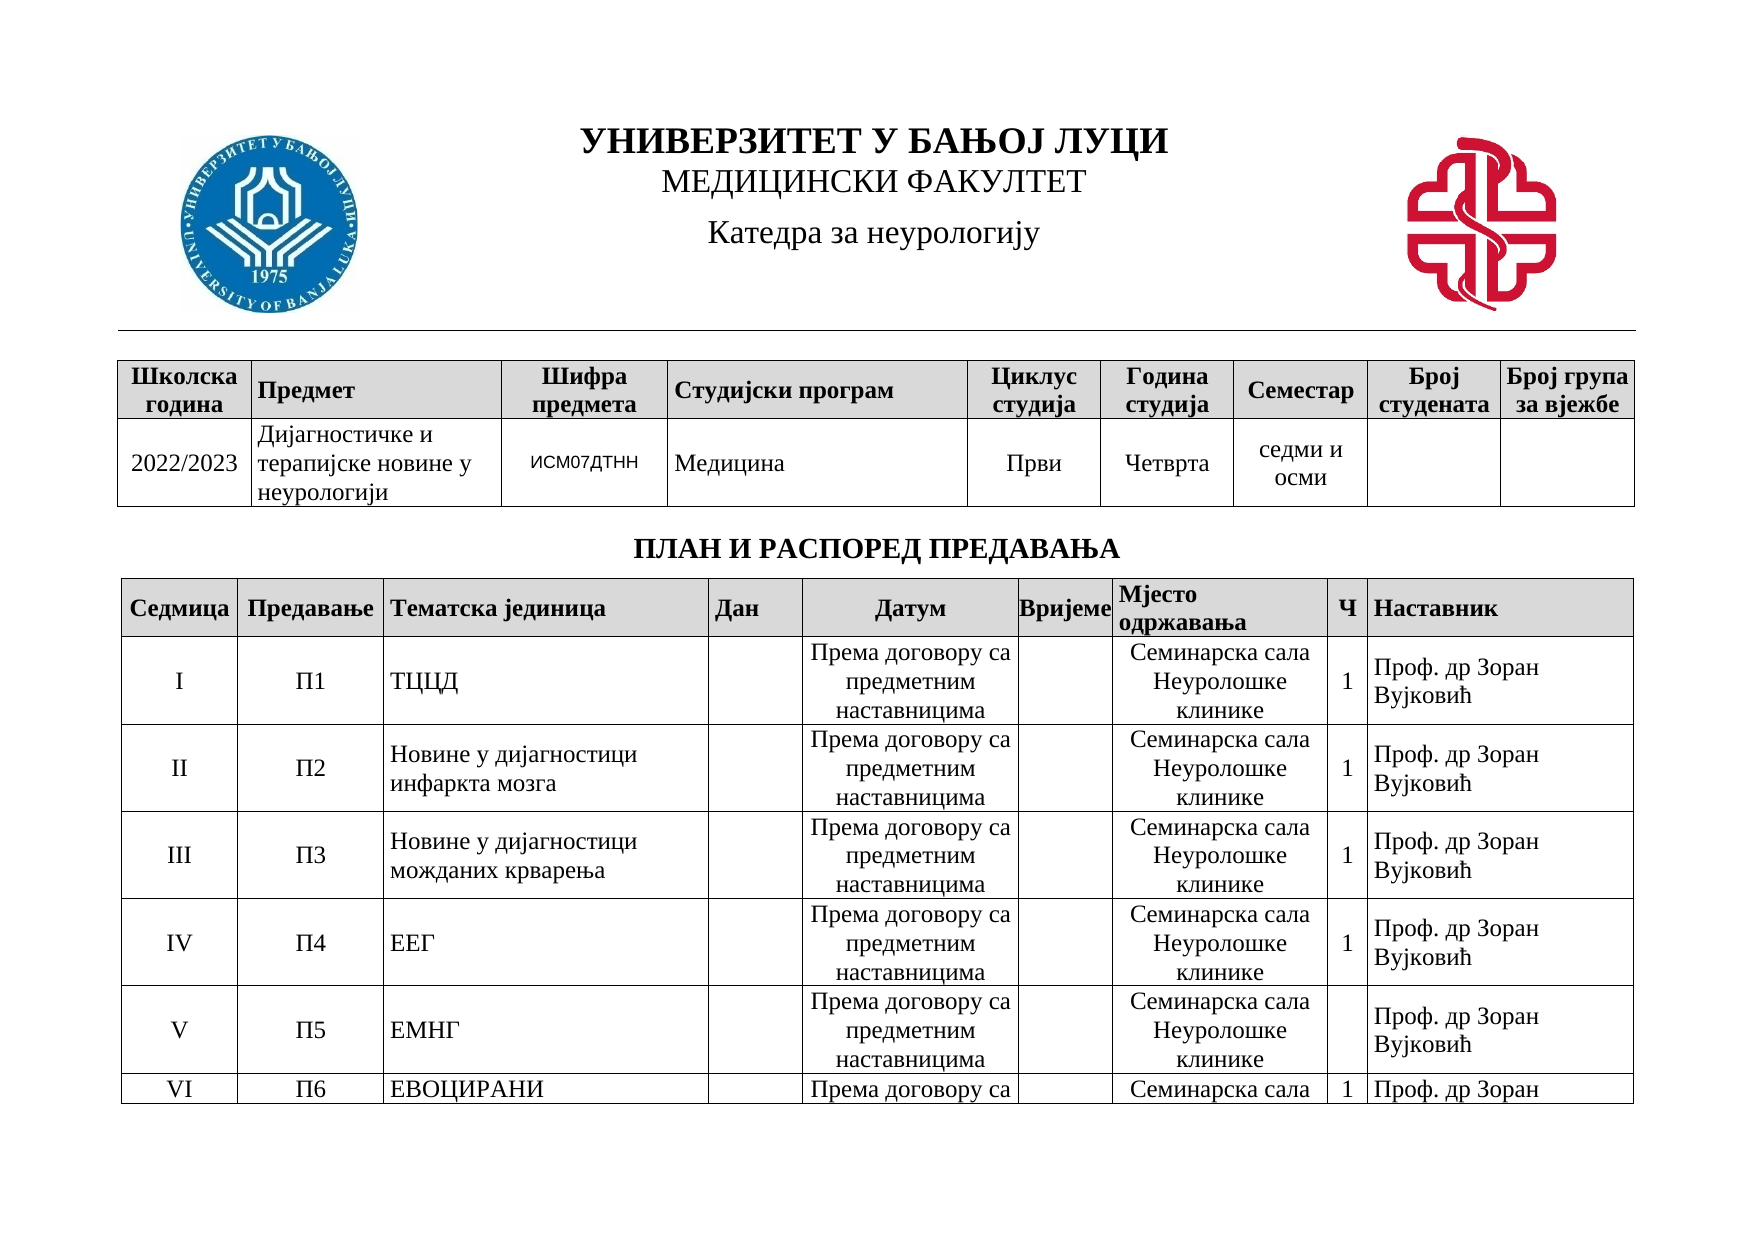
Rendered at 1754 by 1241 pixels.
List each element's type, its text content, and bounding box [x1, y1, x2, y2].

table_cell [709, 1074, 802, 1102]
table_cell ЕЕГ [384, 899, 708, 985]
table_header Датум [803, 579, 1018, 636]
table_cell 2022/2023 [118, 419, 251, 506]
table_header Број група за вјежбе [1501, 361, 1634, 418]
table_cell Семинарска сала Неуролошке клинике [1113, 725, 1327, 811]
table_cell [709, 812, 802, 898]
table_cell [1019, 1074, 1112, 1102]
table_cell IV [122, 899, 237, 985]
table_cell 1 [1328, 1074, 1367, 1102]
table_cell [1019, 725, 1112, 811]
table_cell Проф. др Зоран Вујковић [1368, 812, 1633, 898]
table_cell II [122, 725, 237, 811]
table_header Тематска јединица [384, 579, 708, 636]
table_cell [1019, 899, 1112, 985]
table_cell П4 [238, 899, 383, 985]
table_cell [1368, 1074, 1633, 1102]
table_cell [1113, 1074, 1327, 1102]
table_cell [803, 986, 1018, 1073]
table_cell П6 [238, 1074, 383, 1102]
table_cell Проф. др Зоран Вујковић [1368, 986, 1633, 1073]
table_cell седми и осми [1234, 419, 1367, 506]
table_header Студијски програм [668, 361, 967, 418]
table_cell [709, 637, 802, 723]
table_header Број студената [1368, 361, 1500, 418]
table_header [1328, 118, 1636, 330]
table_header УНИВЕРЗИТЕТ У БАЊОЈ ЛУЦИ МЕДИЦИНСКИ ФАКУЛТЕТ Катедра за неурологију [420, 118, 1328, 330]
table_cell V [122, 986, 237, 1073]
table_cell VI [122, 1074, 237, 1102]
table_header Наставник [1368, 579, 1633, 636]
table_cell Медицина [668, 419, 967, 506]
table_cell 1 [1328, 725, 1367, 811]
table_cell [709, 899, 802, 985]
table_cell Новине у дијагностици можданих крварења [384, 812, 708, 898]
table_cell П2 [238, 725, 383, 811]
table_cell 1 [1328, 899, 1367, 985]
table_cell ИСМ07ДТНН [502, 419, 667, 506]
table_cell [709, 725, 802, 811]
table_cell Проф. др Зоран Вујковић [1368, 899, 1633, 985]
table_cell Четврта [1101, 419, 1233, 506]
table_header Семестар [1234, 361, 1367, 418]
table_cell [384, 1074, 708, 1102]
table_cell ЕМНГ [384, 986, 708, 1073]
table_cell [1368, 419, 1500, 506]
table_cell [1019, 637, 1112, 723]
table_cell П1 [238, 637, 383, 723]
table_header [118, 118, 420, 330]
table_cell Семинарска сала Неуролошке клинике [1113, 812, 1327, 898]
table_cell Новине у дијагностици инфаркта мозга [384, 725, 708, 811]
table_cell Према договору са предметним наставницима [803, 637, 1018, 723]
table_cell Семинарска сала Неуролошке клинике [1113, 899, 1327, 985]
table_cell [1501, 419, 1634, 506]
table_cell 1 [1328, 637, 1367, 723]
table_cell Дијагностичке и терапијске новине у неурологији [252, 419, 501, 506]
table_cell Семинарска сала Неуролошке клинике [1113, 986, 1327, 1073]
table_cell ТЦЦД [384, 637, 708, 723]
table_header Вријеме [1019, 579, 1112, 636]
table_header Школска година [118, 361, 251, 418]
table_cell Проф. др Зоран Вујковић [1368, 637, 1633, 723]
table_cell Према договору са предметним наставницима [803, 725, 1018, 811]
table_header Седмица [122, 579, 237, 636]
table_header Дан [709, 579, 802, 636]
table_header Ч [1328, 579, 1367, 636]
table_cell [1019, 986, 1112, 1073]
table_cell [709, 986, 802, 1073]
table_header Предавање [238, 579, 383, 636]
table_cell Према договору са предметним наставницима [803, 812, 1018, 898]
table_cell П3 [238, 812, 383, 898]
table_header Циклус студија [968, 361, 1100, 418]
table_cell 1 [1328, 812, 1367, 898]
table_cell П5 [238, 986, 383, 1073]
table_header Шифра предмета [502, 361, 667, 418]
table_header Година студија [1101, 361, 1233, 418]
table_cell [1328, 986, 1367, 1073]
table_cell Проф. др Зоран Вујковић [1368, 725, 1633, 811]
picture [180, 135, 358, 313]
table_cell Семинарска сала Неуролошке клинике [1113, 637, 1327, 723]
table_cell I [122, 637, 237, 723]
table_cell Први [968, 419, 1100, 506]
table_cell Према договору са предметним наставницима [803, 899, 1018, 985]
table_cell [803, 1074, 1018, 1102]
table_cell [1019, 812, 1112, 898]
picture [1406, 135, 1557, 313]
table_header Мјесто одржавања [1113, 579, 1327, 636]
text ПЛАН И РАСПОРЕД ПРЕДАВАЊА [118, 532, 1636, 565]
table_cell III [122, 812, 237, 898]
table_header Предмет [252, 361, 501, 418]
